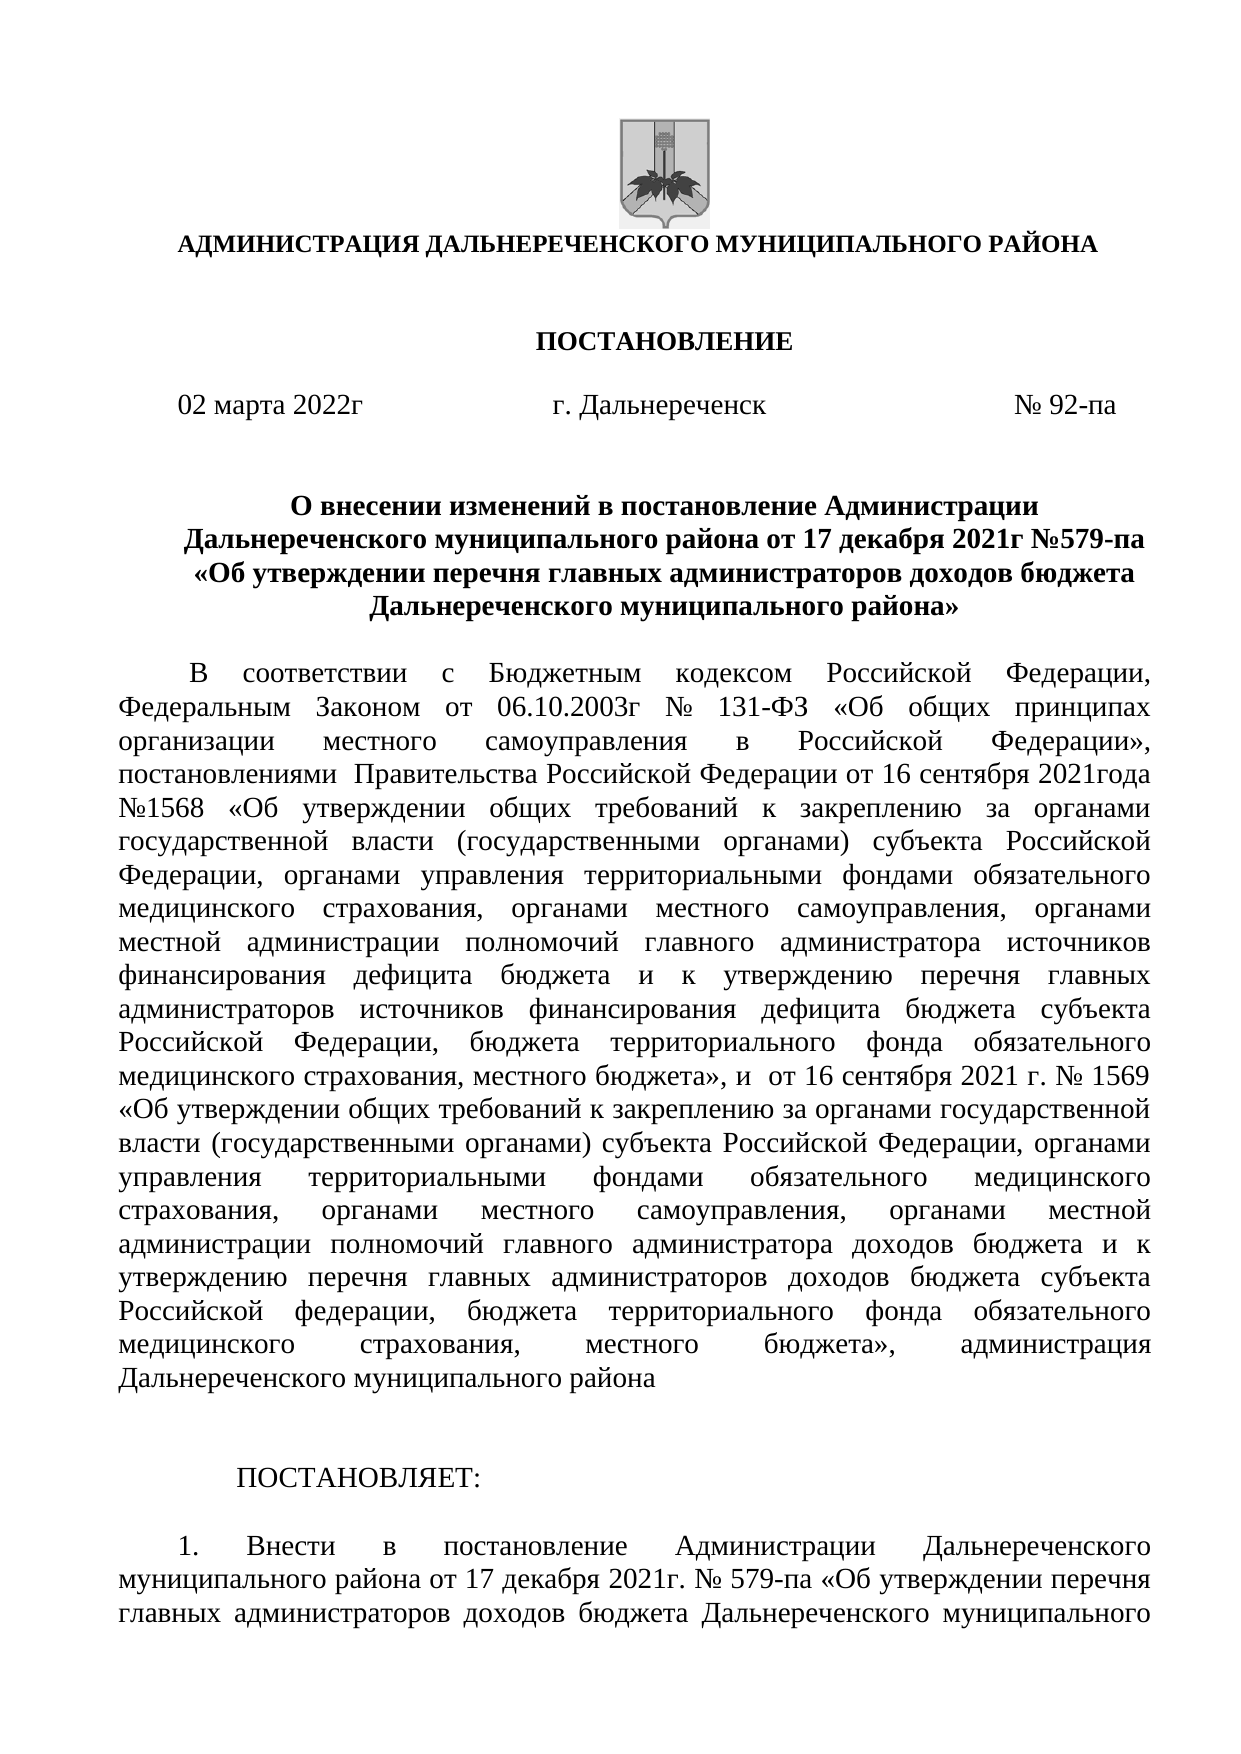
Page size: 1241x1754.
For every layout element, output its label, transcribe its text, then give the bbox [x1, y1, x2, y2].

text В соответствии с Бюджетным кодексом Российской Федерации, Федеральным Законом от 06.10.2003г № 131-ФЗ «Об общих принципах организации местного самоуправления в Российской Федерации», постановлениями Правительства Российской Федерации от 16 сентября 2021года №1568 «Об утверждении общих требований к закреплению за органами государственной власти (государственными органами) субъекта Российской Федерации, органами управления территориальными фондами обязательного медицинского страхования, органами местного самоуправления, органами местной администрации полномочий главного администратора источников финансирования дефицита бюджета и к утверждению перечня главных администраторов источников финансирования дефицита бюджета субъекта Российской Федерации, бюджета территориального фонда обязательного медицинского страхования, местного бюджета», и от 16 сентября 2021 г. № 1569 «Об утверждении общих требований к закреплению за органами государственной власти (государственными органами) субъекта Российской Федерации, органами управления территориальными фондами обязательного медицинского страхования, органами местного самоуправления, органами местной администрации полномочий главного администратора доходов бюджета и к утверждению перечня главных администраторов доходов бюджета субъекта Российской федерации, бюджета территориального фонда обязательного медицинского страхования, местного бюджета», администрация Дальнереченского муниципального района [118, 656, 1152, 1393]
text О внесении изменений в постановление Администрации Дальнереченского муниципального района от 17 декабря 2021г №579-па «Об утверждении перечня главных администраторов доходов бюджета [177, 488, 1152, 588]
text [118, 1528, 1152, 1628]
text Дальнереченского муниципального района» [177, 588, 1152, 622]
text ПОСТАНОВЛЯЕТ: [177, 1461, 1152, 1494]
text 02 марта 2022г г. Дальнереченск № 92-па [177, 387, 1152, 421]
picture [619, 118, 710, 229]
text ПОСТАНОВЛЕНИЕ [177, 325, 1152, 356]
text АДМИНИСТРАЦИЯ ДАЛЬНЕРЕЧЕНСКОГО МУНИЦИПАЛЬНОГО РАЙОНА [177, 229, 1152, 258]
